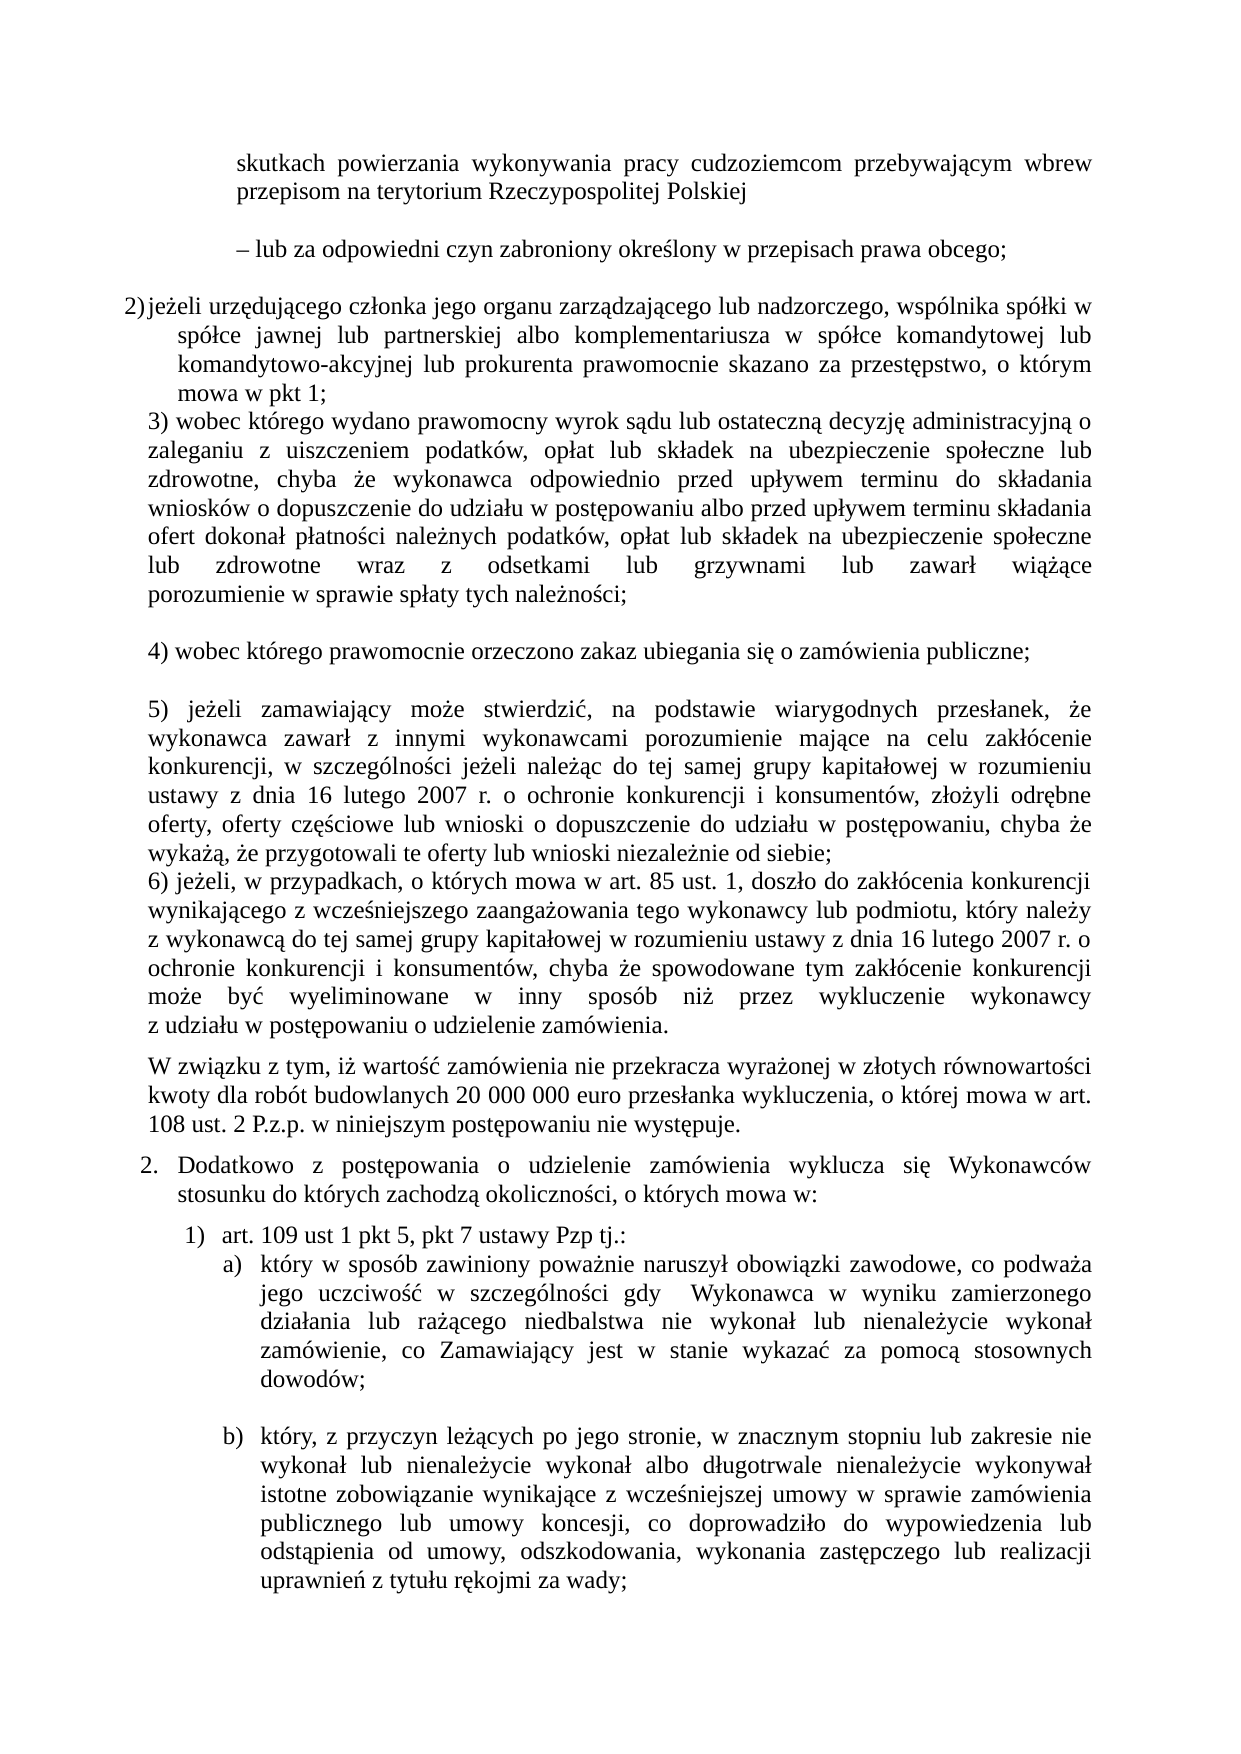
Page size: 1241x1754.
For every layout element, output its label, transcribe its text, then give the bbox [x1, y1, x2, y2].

list który, z przyczyn leżących po jego stronie, w znacznym stopniu lub zakresie nie wykonał lub nienależycie wykonał albo długotrwale nienależycie wykonywał istotne zobowiązanie wynikające z wcześniejszej umowy w sprawie zamówienia publicznego lub umowy koncesji, co doprowadziło do wypowiedzenia lub odstąpienia od umowy, odszkodowania, wykonania zastępczego lub realizacji uprawnień z tytułu rękojmi za wady; [223, 1421, 1093, 1594]
text 4) wobec którego prawomocnie orzeczono zakaz ubiegania się o zamówienia publiczne; [148, 636, 1093, 665]
list Dodatkowo z postępowania o udzielenie zamówienia wyklucza się Wykonawców stosunku do których zachodzą okoliczności, o których mowa w: [140, 1150, 1093, 1208]
text 6) jeżeli, w przypadkach, o których mowa w art. 85 ust. 1, doszło do zakłócenia konkurencji wynikającego z wcześniejszego zaangażowania tego wykonawcy lub podmiotu, który należy z wykonawcą do tej samej grupy kapitałowej w rozumieniu ustawy z dnia 16 lutego 2007 r. o ochronie konkurencji i konsumentów, chyba że spowodowane tym zakłócenie konkurencji może być wyeliminowane w inny sposób niż przez wykluczenie wykonawcy z udziału w postępowaniu o udzielenie zamówienia. [148, 866, 1093, 1039]
list art. 109 ust 1 pkt 5, pkt 7 ustawy Pzp tj.: [184, 1220, 1093, 1249]
text W związku z tym, iż wartość zamówienia nie przekracza wyrażonej w złotych równowartości kwoty dla robót budowlanych 20 000 000 euro przesłanka wykluczenia, o której mowa w art. 108 ust. 2 P.z.p. w niniejszym postępowaniu nie występuje. [148, 1051, 1093, 1138]
list który w sposób zawiniony poważnie naruszył obowiązki zawodowe, co podważa jego uczciwość w szczególności gdy Wykonawca w wyniku zamierzonego działania lub rażącego niedbalstwa nie wykonał lub nienależycie wykonał zamówienie, co Zamawiający jest w stanie wykazać za pomocą stosownych dowodów; [223, 1249, 1093, 1393]
text – lub za odpowiedni czyn zabroniony określony w przepisach prawa obcego; [236, 205, 1093, 263]
text 5) jeżeli zamawiający może stwierdzić, na podstawie wiarygodnych przesłanek, że wykonawca zawarł z innymi wykonawcami porozumienie mające na celu zakłócenie konkurencji, w szczególności jeżeli należąc do tej samej grupy kapitałowej w rozumieniu ustawy z dnia 16 lutego 2007 r. o ochronie konkurencji i konsumentów, złożyli odrębne oferty, oferty częściowe lub wnioski o dopuszczenie do udziału w postępowaniu, chyba że wykażą, że przygotowali te oferty lub wnioski niezależnie od siebie; [148, 694, 1093, 866]
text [236, 148, 1093, 205]
list jeżeli urzędującego członka jego organu zarządzającego lub nadzorczego, wspólnika spółki w spółce jawnej lub partnerskiej albo komplementariusza w spółce komandytowej lub komandytowo-akcyjnej lub prokurenta prawomocnie skazano za przestępstwo, o którym mowa w pkt 1; [124, 291, 1093, 406]
text 3) wobec którego wydano prawomocny wyrok sądu lub ostateczną decyzję administracyjną o zaleganiu z uiszczeniem podatków, opłat lub składek na ubezpieczenie społeczne lub zdrowotne, chyba że wykonawca odpowiednio przed upływem terminu do składania wniosków o dopuszczenie do udziału w postępowaniu albo przed upływem terminu składania ofert dokonał płatności należnych podatków, opłat lub składek na ubezpieczenie społeczne lub zdrowotne wraz z odsetkami lub grzywnami lub zawarł wiążące porozumienie w sprawie spłaty tych należności; [148, 406, 1093, 608]
